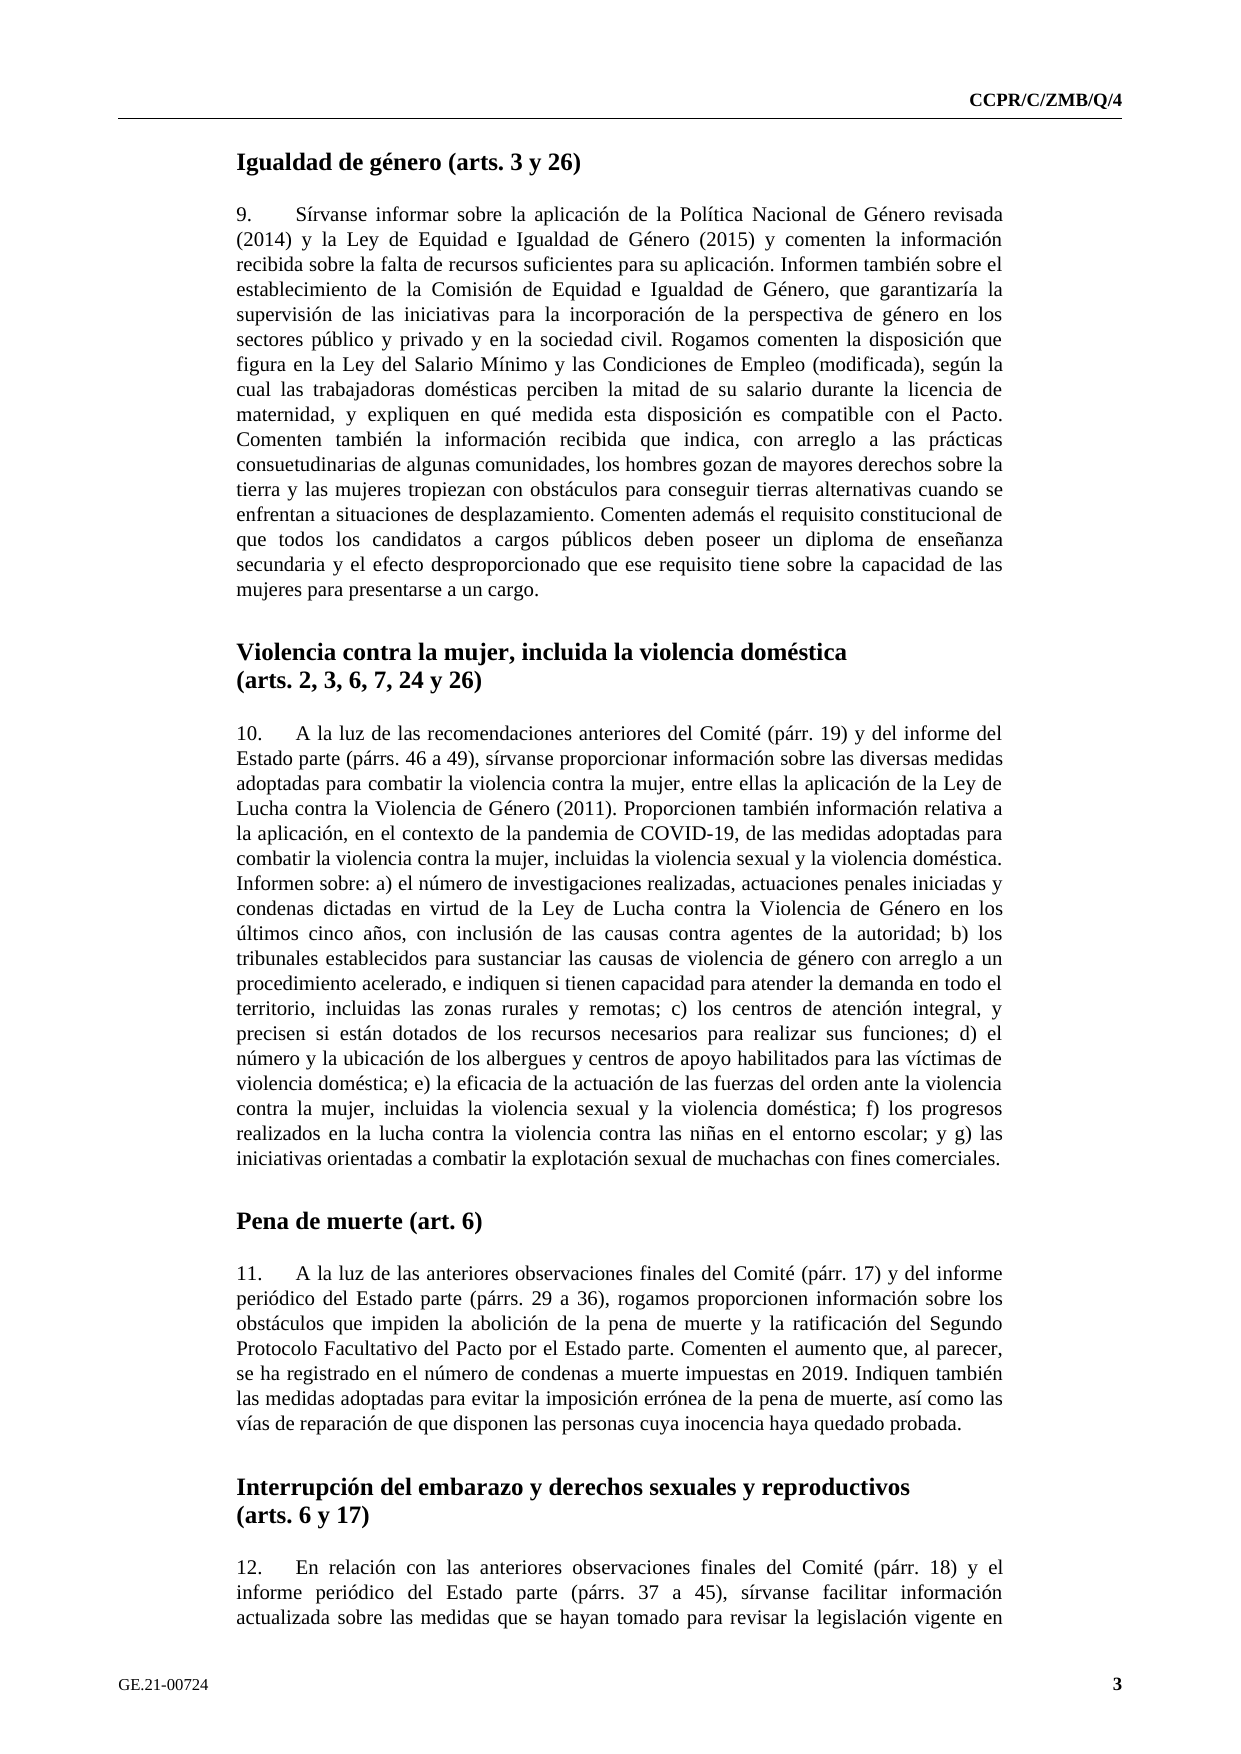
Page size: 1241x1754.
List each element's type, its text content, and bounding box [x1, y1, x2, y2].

text 11. A la luz de las anteriores observaciones finales del Comité (párr. 17) y del informe periódico del Estado parte (párrs. 29 a 36), rogamos proporcionen información sobre los obstáculos que impiden la abolición de la pena de muerte y la ratificación del Segundo Protocolo Facultativo del Pacto por el Estado parte. Comenten el aumento que, al parecer, se ha registrado en el número de condenas a muerte impuestas en 2019. Indiquen también las medidas adoptadas para evitar la imposición errónea de la pena de muerte, así como las vías de reparación de que disponen las personas cuya inocencia haya quedado probada. [236, 1260, 1004, 1435]
text Pena de muerte (art. 6) [118, 1207, 1004, 1235]
text Violencia contra la mujer, incluida la violencia doméstica (arts. 2, 3, 6, 7, 24 y 26) [118, 638, 1004, 694]
text 10. A la luz de las recomendaciones anteriores del Comité (párr. 19) y del informe del Estado parte (párrs. 46 a 49), sírvanse proporcionar información sobre las diversas medidas adoptadas para combatir la violencia contra la mujer, entre ellas la aplicación de la Ley de Lucha contra la Violencia de Género (2011). Proporcionen también información relativa a la aplicación, en el contexto de la pandemia de COVID-19, de las medidas adoptadas para combatir la violencia contra la mujer, incluidas la violencia sexual y la violencia doméstica. Informen sobre: a) el número de investigaciones realizadas, actuaciones penales iniciadas y condenas dictadas en virtud de la Ley de Lucha contra la Violencia de Género en los últimos cinco años, con inclusión de las causas contra agentes de la autoridad; b) los tribunales establecidos para sustanciar las causas de violencia de género con arreglo a un procedimiento acelerado, e indiquen si tienen capacidad para atender la demanda en todo el territorio, incluidas las zonas rurales y remotas; c) los centros de atención integral, y precisen si están dotados de los recursos necesarios para realizar sus funciones; d) el número y la ubicación de los albergues y centros de apoyo habilitados para las víctimas de violencia doméstica; e) la eficacia de la actuación de las fuerzas del orden ante la violencia contra la mujer, incluidas la violencia sexual y la violencia doméstica; f) los progresos realizados en la lucha contra la violencia contra las niñas en el entorno escolar; y g) las iniciativas orientadas a combatir la explotación sexual de muchachas con fines comerciales. [236, 719, 1004, 1169]
text 9. Sírvanse informar sobre la aplicación de la Política Nacional de Género revisada (2014) y la Ley de Equidad e Igualdad de Género (2015) y comenten la información recibida sobre la falta de recursos suficientes para su aplicación. Informen también sobre el establecimiento de la Comisión de Equidad e Igualdad de Género, que garantizaría la supervisión de las iniciativas para la incorporación de la perspectiva de género en los sectores público y privado y en la sociedad civil. Rogamos comenten la disposición que figura en la Ley del Salario Mínimo y las Condiciones de Empleo (modificada), según la cual las trabajadoras domésticas perciben la mitad de su salario durante la licencia de maternidad, y expliquen en qué medida esta disposición es compatible con el Pacto. Comenten también la información recibida que indica, con arreglo a las prácticas consuetudinarias de algunas comunidades, los hombres gozan de mayores derechos sobre la tierra y las mujeres tropiezan con obstáculos para conseguir tierras alternativas cuando se enfrentan a situaciones de desplazamiento. Comenten además el requisito constitucional de que todos los candidatos a cargos públicos deben poseer un diploma de enseñanza secundaria y el efecto desproporcionado que ese requisito tiene sobre la capacidad de las mujeres para presentarse a un cargo. [236, 201, 1004, 601]
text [236, 1554, 1004, 1629]
text Igualdad de género (arts. 3 y 26) [118, 148, 1004, 176]
text Interrupción del embarazo y derechos sexuales y reproductivos (arts. 6 y 17) [118, 1473, 1004, 1529]
